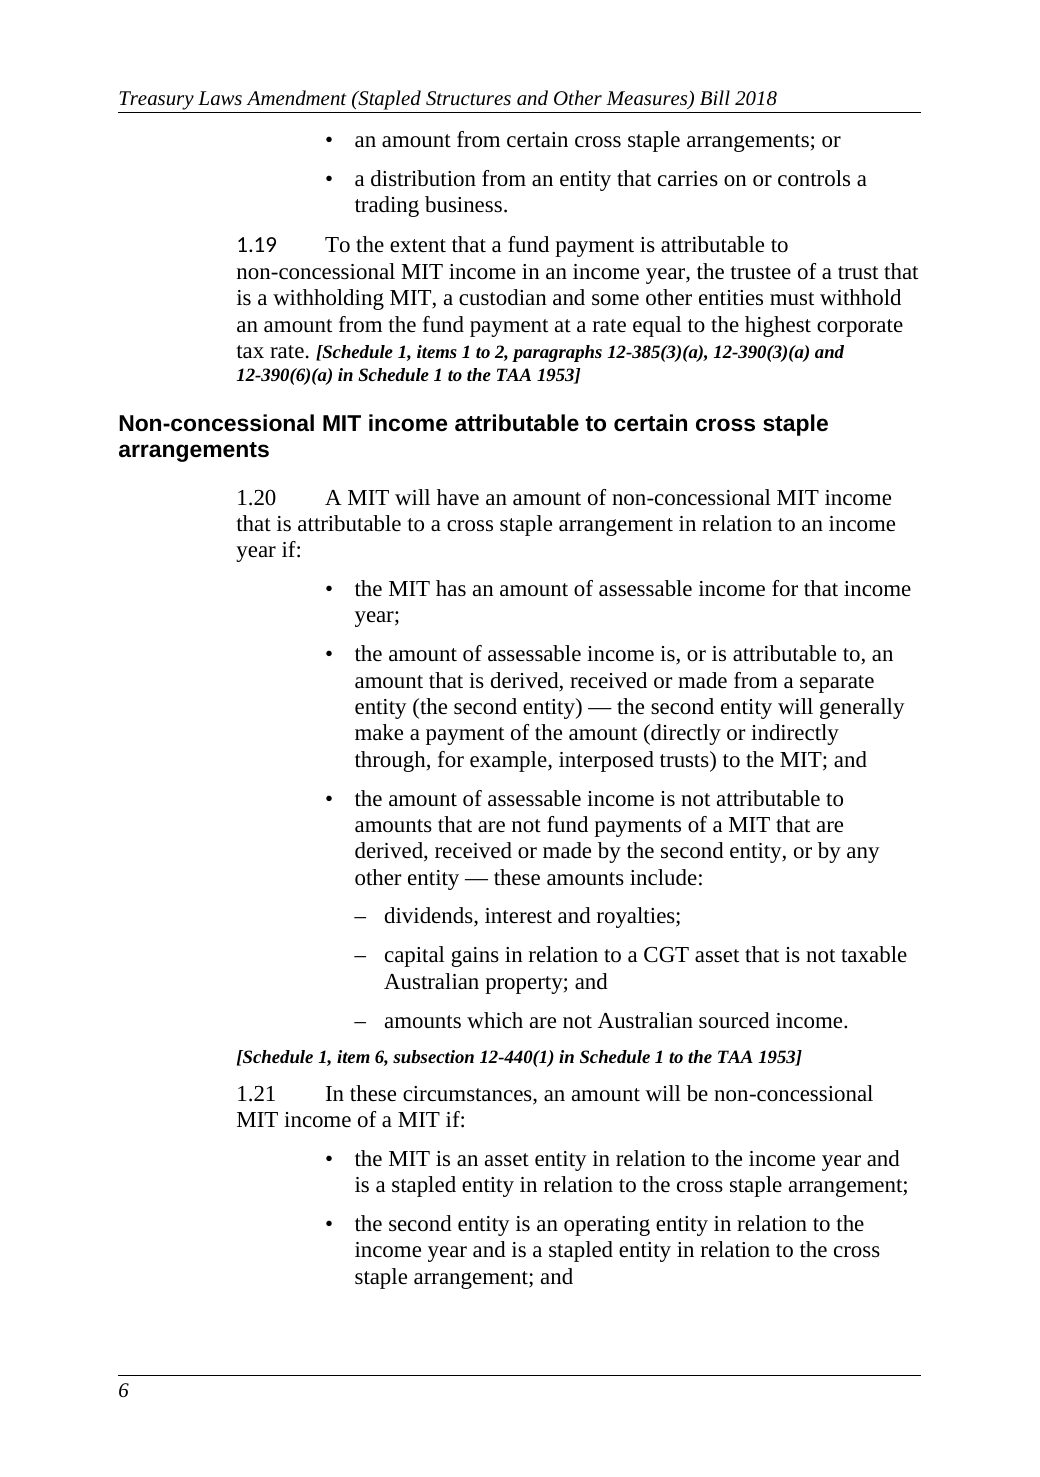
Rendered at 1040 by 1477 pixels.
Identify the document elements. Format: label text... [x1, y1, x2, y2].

text the amount of assessable income is not attributable to amounts that are not fund payments of a MIT that are derived, received or made by the second entity, or by any other entity — these amounts include: [325, 785, 921, 890]
text amounts which are not Australian sourced income. [354, 1007, 921, 1033]
text dividends, interest and royalties; [354, 903, 921, 929]
text the amount of assessable income is, or is attributable to, an amount that is derived, received or made from a separate entity (the second entity) — the second entity will generally make a payment of the amount (directly or indirectly through, for example, interposed trusts) to the MIT; and [325, 640, 921, 772]
text the MIT has an amount of assessable income for that income year; [325, 575, 921, 628]
text capital gains in relation to a CGT asset that is not taxable Australian property; and [354, 941, 921, 994]
text an amount from certain cross staple arrangements; or [325, 126, 921, 152]
text A MIT will have an amount of non-concessional MIT income that is attributable to a cross staple arrangement in relation to an income year if: [236, 484, 921, 563]
text In these circumstances, an amount will be non-concessional MIT income of a MIT if: [236, 1079, 921, 1132]
text [Schedule 1, item 6, subsection 12-440(1) in Schedule 1 to the TAA 1953] [236, 1046, 921, 1067]
text the second entity is an operating entity in relation to the income year and is a stapled entity in relation to the cross staple arrangement; and [325, 1210, 921, 1289]
text the MIT is an asset entity in relation to the income year and is a stapled entity in relation to the cross staple arrangement; [325, 1145, 921, 1197]
text a distribution from an entity that carries on or controls a trading business. [325, 165, 921, 218]
text To the extent that a fund payment is attributable to non-concessional MIT income in an income year, the trustee of a trust that is a withholding MIT, a custodian and some other entities must withhold an amount from the fund payment at a rate equal to the highest corporate tax rate. [Schedule 1, items 1 to 2, paragraphs 12-385(3)(a), 12-390(3)(a) and 12-390(6)(a) in Schedule 1 to the TAA 1953] [236, 230, 921, 385]
subtitle Non-concessional MIT income attributable to certain cross staple arrangements [118, 410, 921, 463]
